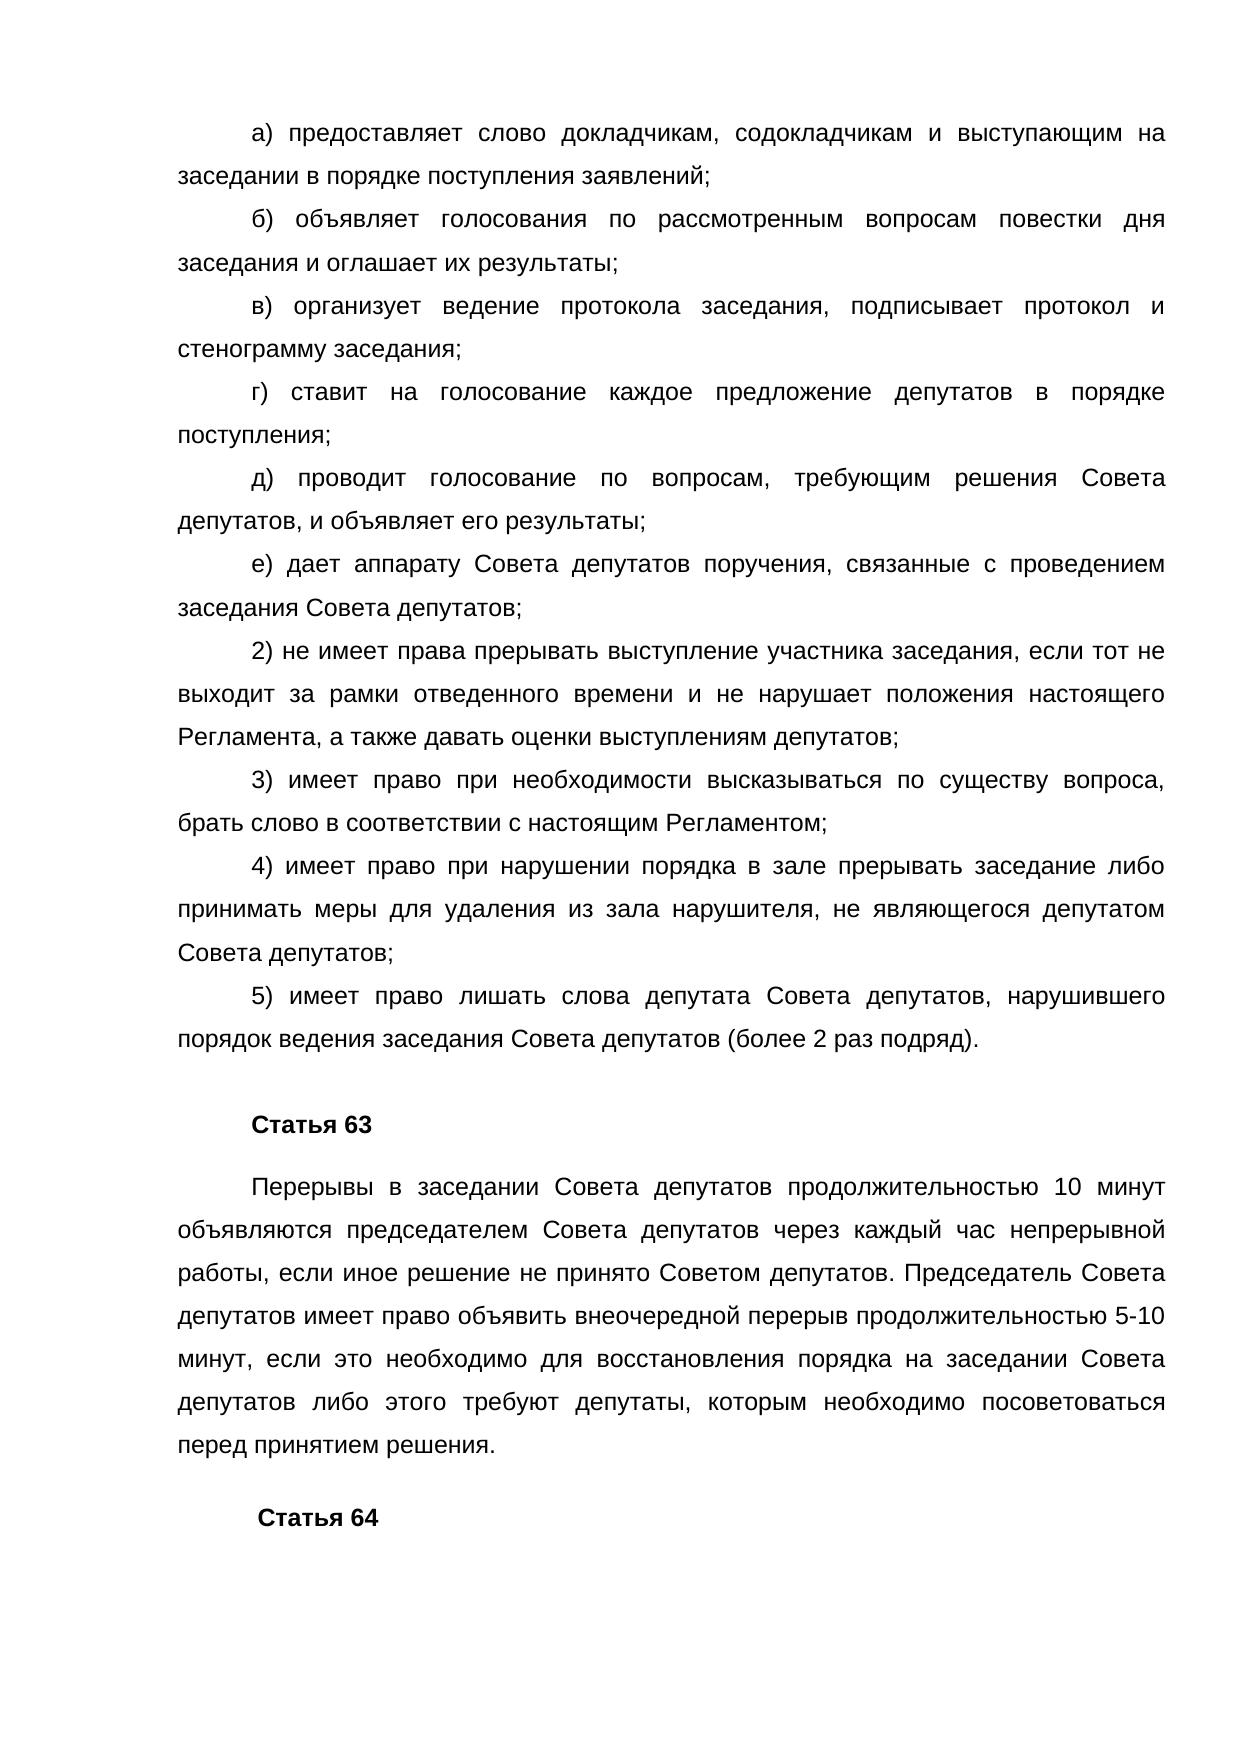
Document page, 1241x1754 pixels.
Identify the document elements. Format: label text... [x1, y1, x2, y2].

text д) проводит голосование по вопросам, требующим решения Совета депутатов, и объявляет его результаты; [177, 463, 1167, 535]
text а) предоставляет слово докладчикам, содокладчикам и выступающим на заседании в порядке поступления заявлений; [177, 118, 1167, 190]
text 3) имеет право при необходимости высказываться по существу вопроса, брать слово в соответствии с настоящим Регламентом; [177, 765, 1167, 837]
text е) дает аппарату Совета депутатов поручения, связанные с проведением заседания Совета депутатов; [177, 549, 1167, 621]
text 4) имеет право при нарушении порядка в зале прерывать заседание либо принимать меры для удаления из зала нарушителя, не являющегося депутатом Совета депутатов; [177, 851, 1167, 966]
text Статья 64 [177, 1503, 1167, 1531]
text б) объявляет голосования по рассмотренным вопросам повестки дня заседания и оглашает их результаты; [177, 204, 1167, 276]
text 2) не имеет права прерывать выступление участника заседания, если тот не выходит за рамки отведенного времени и не нарушает положения настоящего Регламента, а также давать оценки выступлениям депутатов; [177, 636, 1167, 751]
text г) ставит на голосование каждое предложение депутатов в порядке поступления; [177, 377, 1167, 449]
text Перерывы в заседании Совета депутатов продолжительностью 10 минут объявляются председателем Совета депутатов через каждый час непрерывной работы, если иное решение не принято Советом депутатов. Председатель Совета депутатов имеет право объявить внеочередной перерыв продолжительностью 5-10 минут, если это необходимо для восстановления порядка на заседании Совета депутатов либо этого требуют депутаты, которым необходимо посоветоваться перед принятием решения. [177, 1172, 1167, 1459]
text в) организует ведение протокола заседания, подписывает протокол и стенограмму заседания; [177, 291, 1167, 362]
text Статья 63 [177, 1110, 1167, 1139]
text 5) имеет право лишать слова депутата Совета депутатов, нарушившего порядок ведения заседания Совета депутатов (более 2 раз подряд). [177, 981, 1167, 1052]
